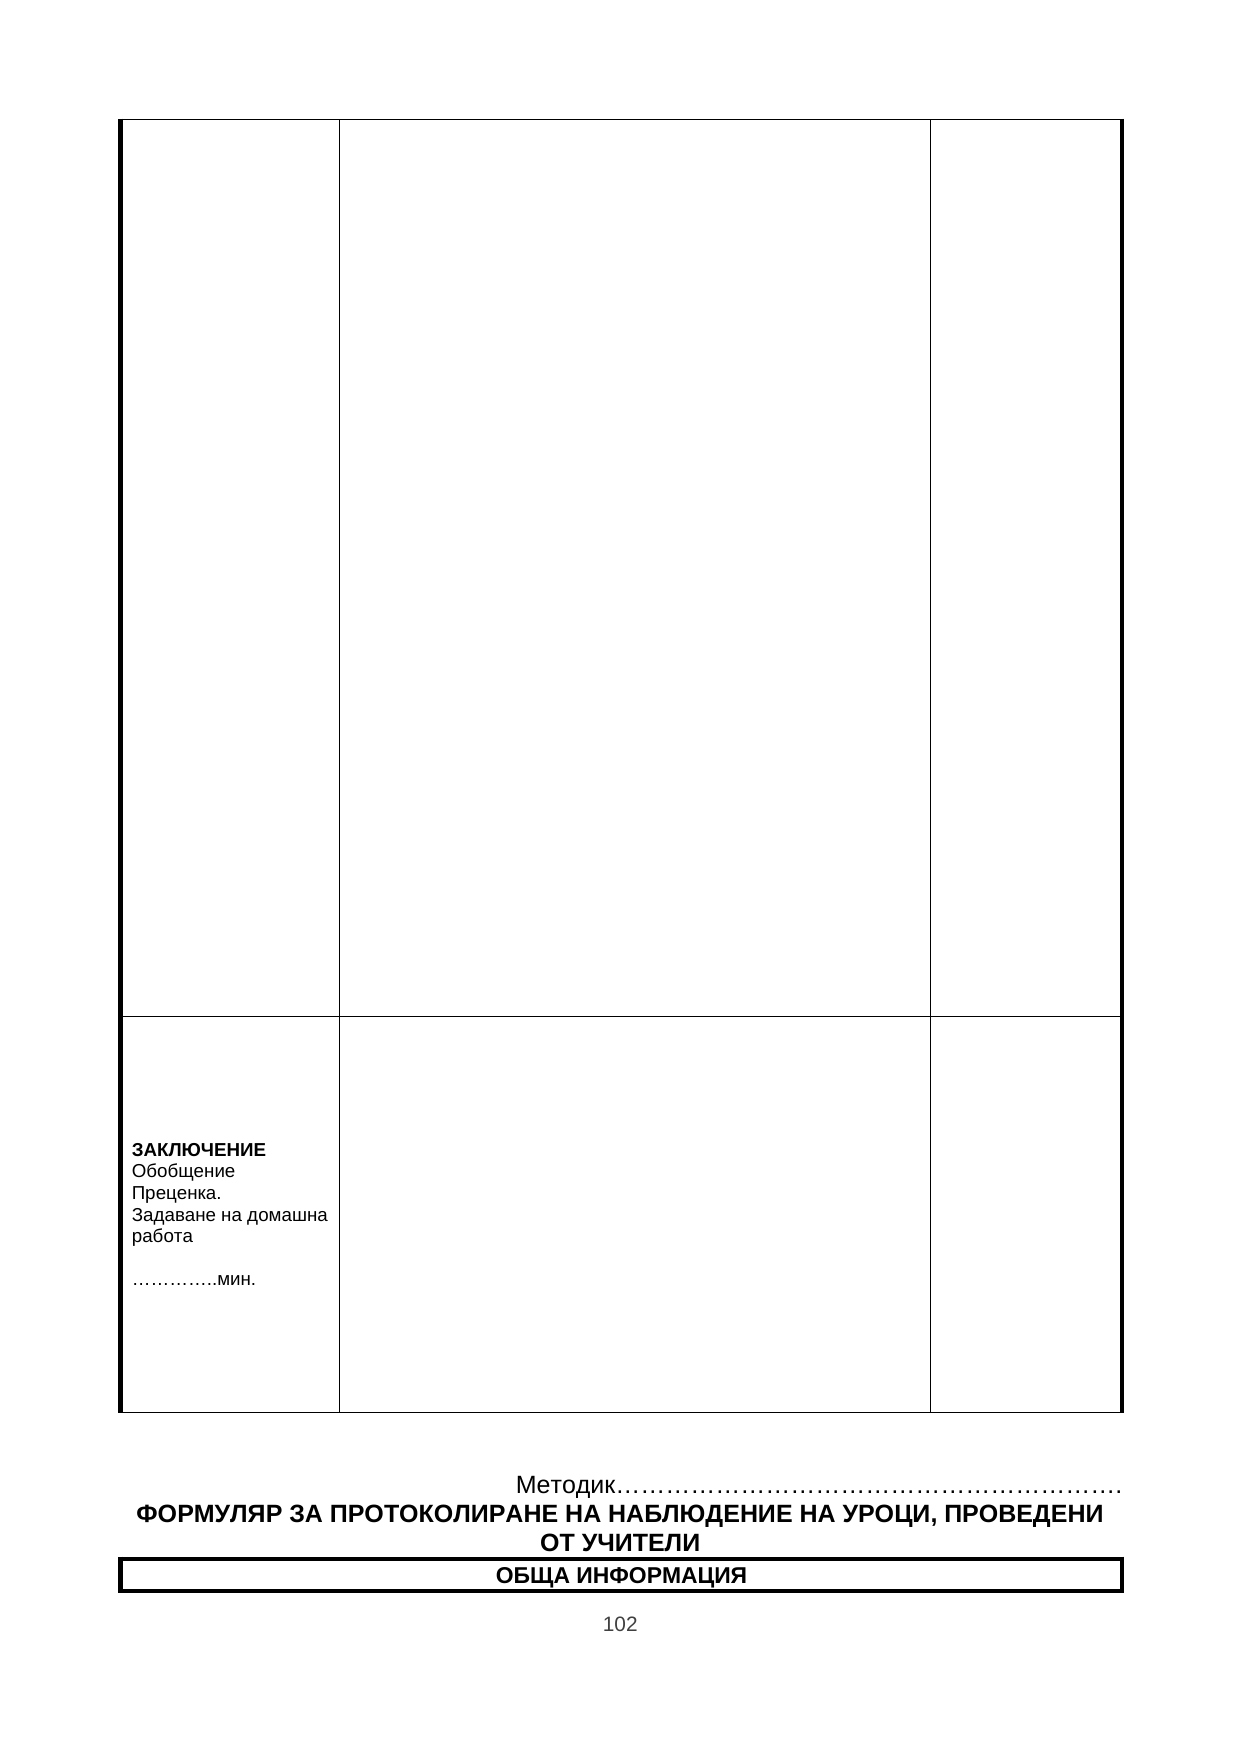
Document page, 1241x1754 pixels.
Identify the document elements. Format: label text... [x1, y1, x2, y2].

text ФОРМУЛЯР ЗА ПРОТОКОЛИРАНЕ НА НАБЛЮДЕНИЕ НА УРОЦИ, ПРОВЕДЕНИ ОТ УЧИТЕЛИ [118, 1499, 1122, 1557]
table_cell [340, 120, 930, 1016]
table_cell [123, 120, 339, 1016]
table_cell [931, 120, 1120, 1016]
table_cell [931, 1017, 1120, 1412]
table_cell ЗАКЛЮЧЕНИЕ Обобщение Преценка. Задаване на домашна работа …………..мин. [123, 1017, 339, 1412]
table_header ОБЩА ИНФОРМАЦИЯ [123, 1561, 1120, 1589]
text Методик……………………………………………………. [118, 1470, 1122, 1499]
table_cell [340, 1017, 930, 1412]
